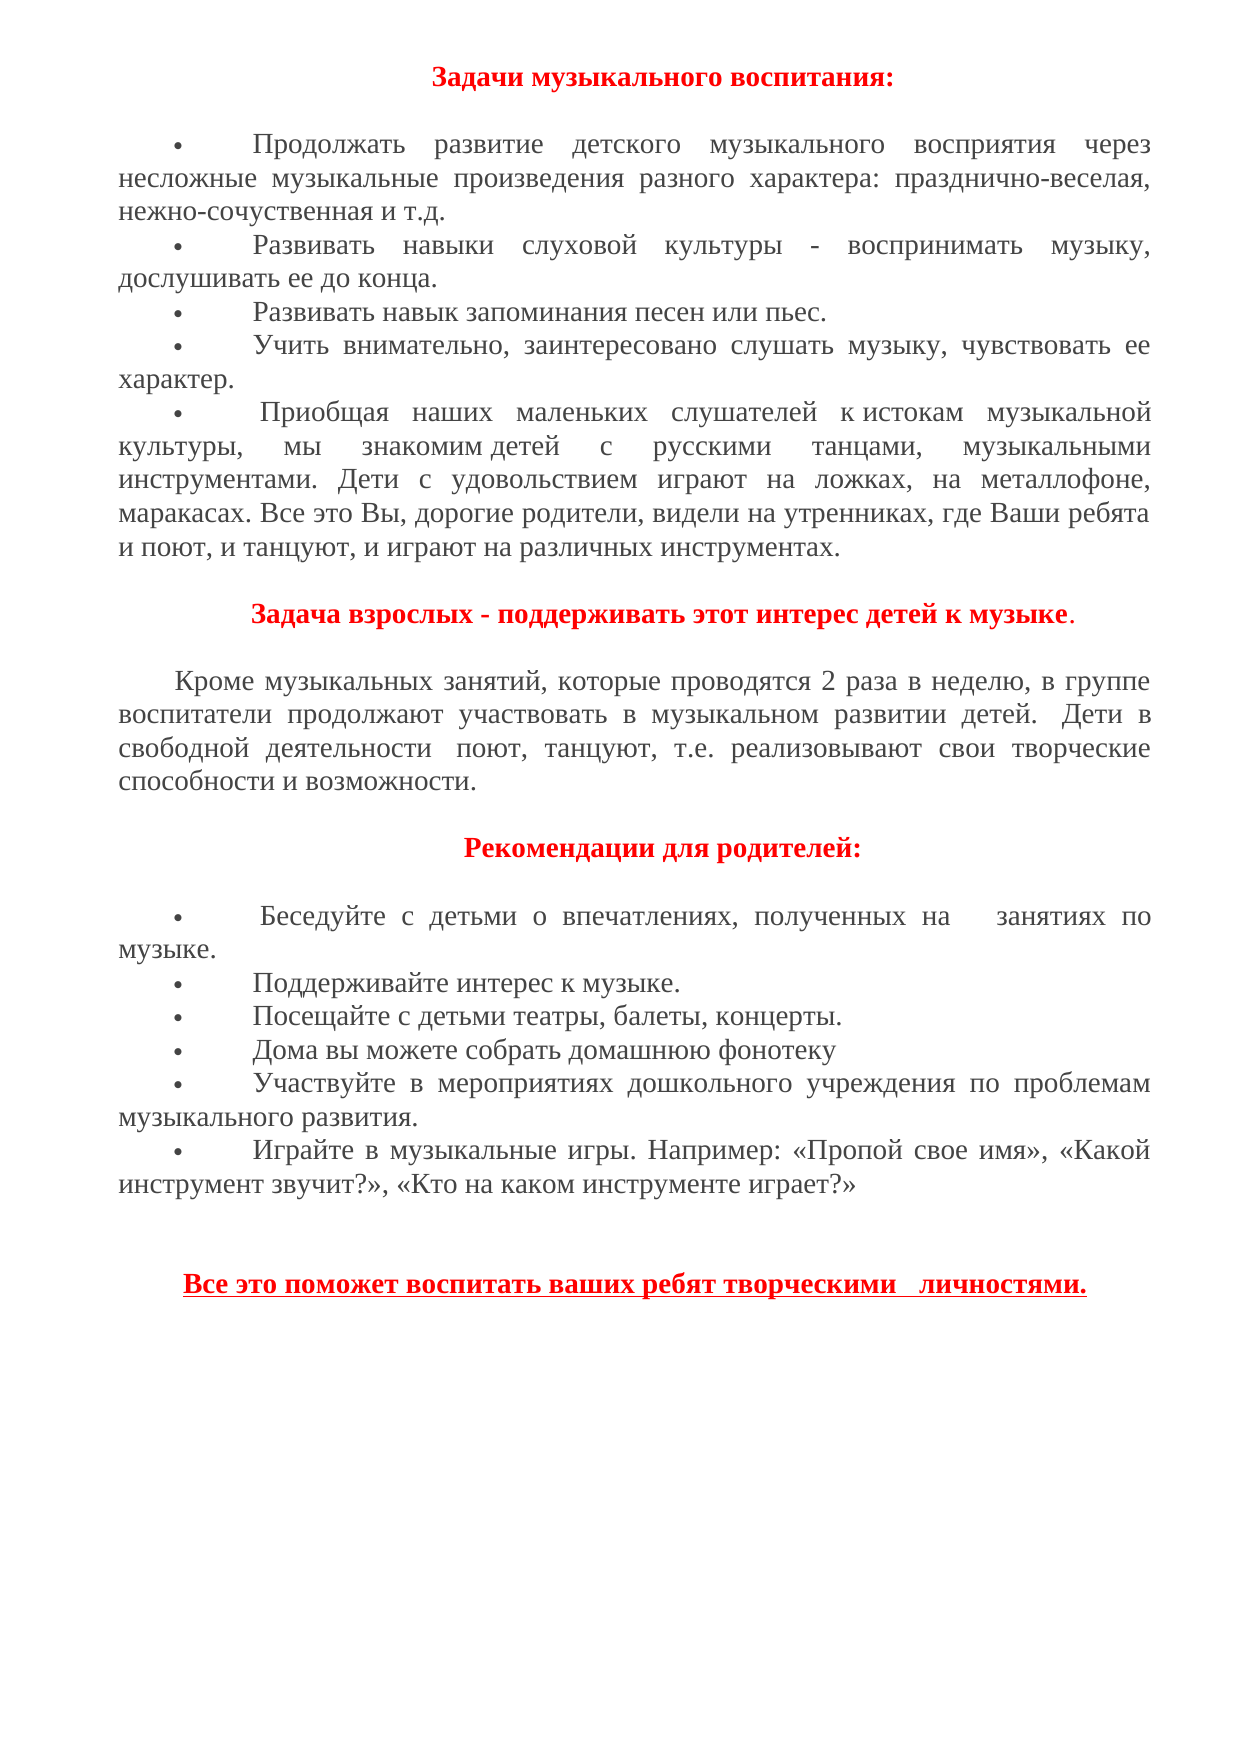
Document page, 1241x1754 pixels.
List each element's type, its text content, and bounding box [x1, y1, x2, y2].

text Рекомендации для родителей: [118, 831, 1152, 864]
list Поддерживайте интерес к музыке. [118, 965, 1152, 998]
text Задача взрослых - поддерживать этот интерес детей к музыке. [118, 596, 1152, 629]
text Задачи музыкального воспитания: [118, 59, 1152, 93]
list Учить внимательно, заинтересовано слушать музыку, чувствовать ее характер. [118, 327, 1152, 394]
list Приобщая наших маленьких слушателей к истокам музыкальной культуры, мы знакомим детей с русскими танцами, музыкальными инструментами. Дети с удовольствием играют на ложках, на металлофоне, маракасах. Все это Вы, дорогие родители, видели на утренниках, где Ваши ребята и поют, и танцуют, и играют на различных инструментах. [118, 394, 1152, 562]
text Все это поможет воспитать ваших ребят творческими личностями. [118, 1267, 1152, 1300]
list Беседуйте с детьми о впечатлениях, полученных на занятиях по музыке. [118, 898, 1152, 965]
list Дома вы можете собрать домашнюю фонотеку [118, 1032, 1152, 1065]
list Посещайте с детьми театры, балеты, концерты. [118, 998, 1152, 1032]
list Развивать навык запоминания песен или пьес. [118, 294, 1152, 327]
list Играйте в музыкальные игры. Например: «Пропой свое имя», «Какой инструмент звучит?», «Кто на каком инструменте играет?» [118, 1132, 1152, 1199]
text Кроме музыкальных занятий, которые проводятся 2 раза в неделю, в группе воспитатели продолжают участвовать в музыкальном развитии детей. Дети в свободной деятельности поют, танцуют, т.е. реализовывают свои творческие способности и возможности. [118, 663, 1152, 797]
list Продолжать развитие детского музыкального восприятия через несложные музыкальные произведения разного характера: празднично-веселая, нежно-сочуственная и т.д. [118, 126, 1152, 227]
list Развивать навыки слуховой культуры - воспринимать музыку, дослушивать ее до конца. [118, 227, 1152, 294]
list Участвуйте в мероприятиях дошкольного учреждения по проблемам музыкального развития. [118, 1065, 1152, 1132]
